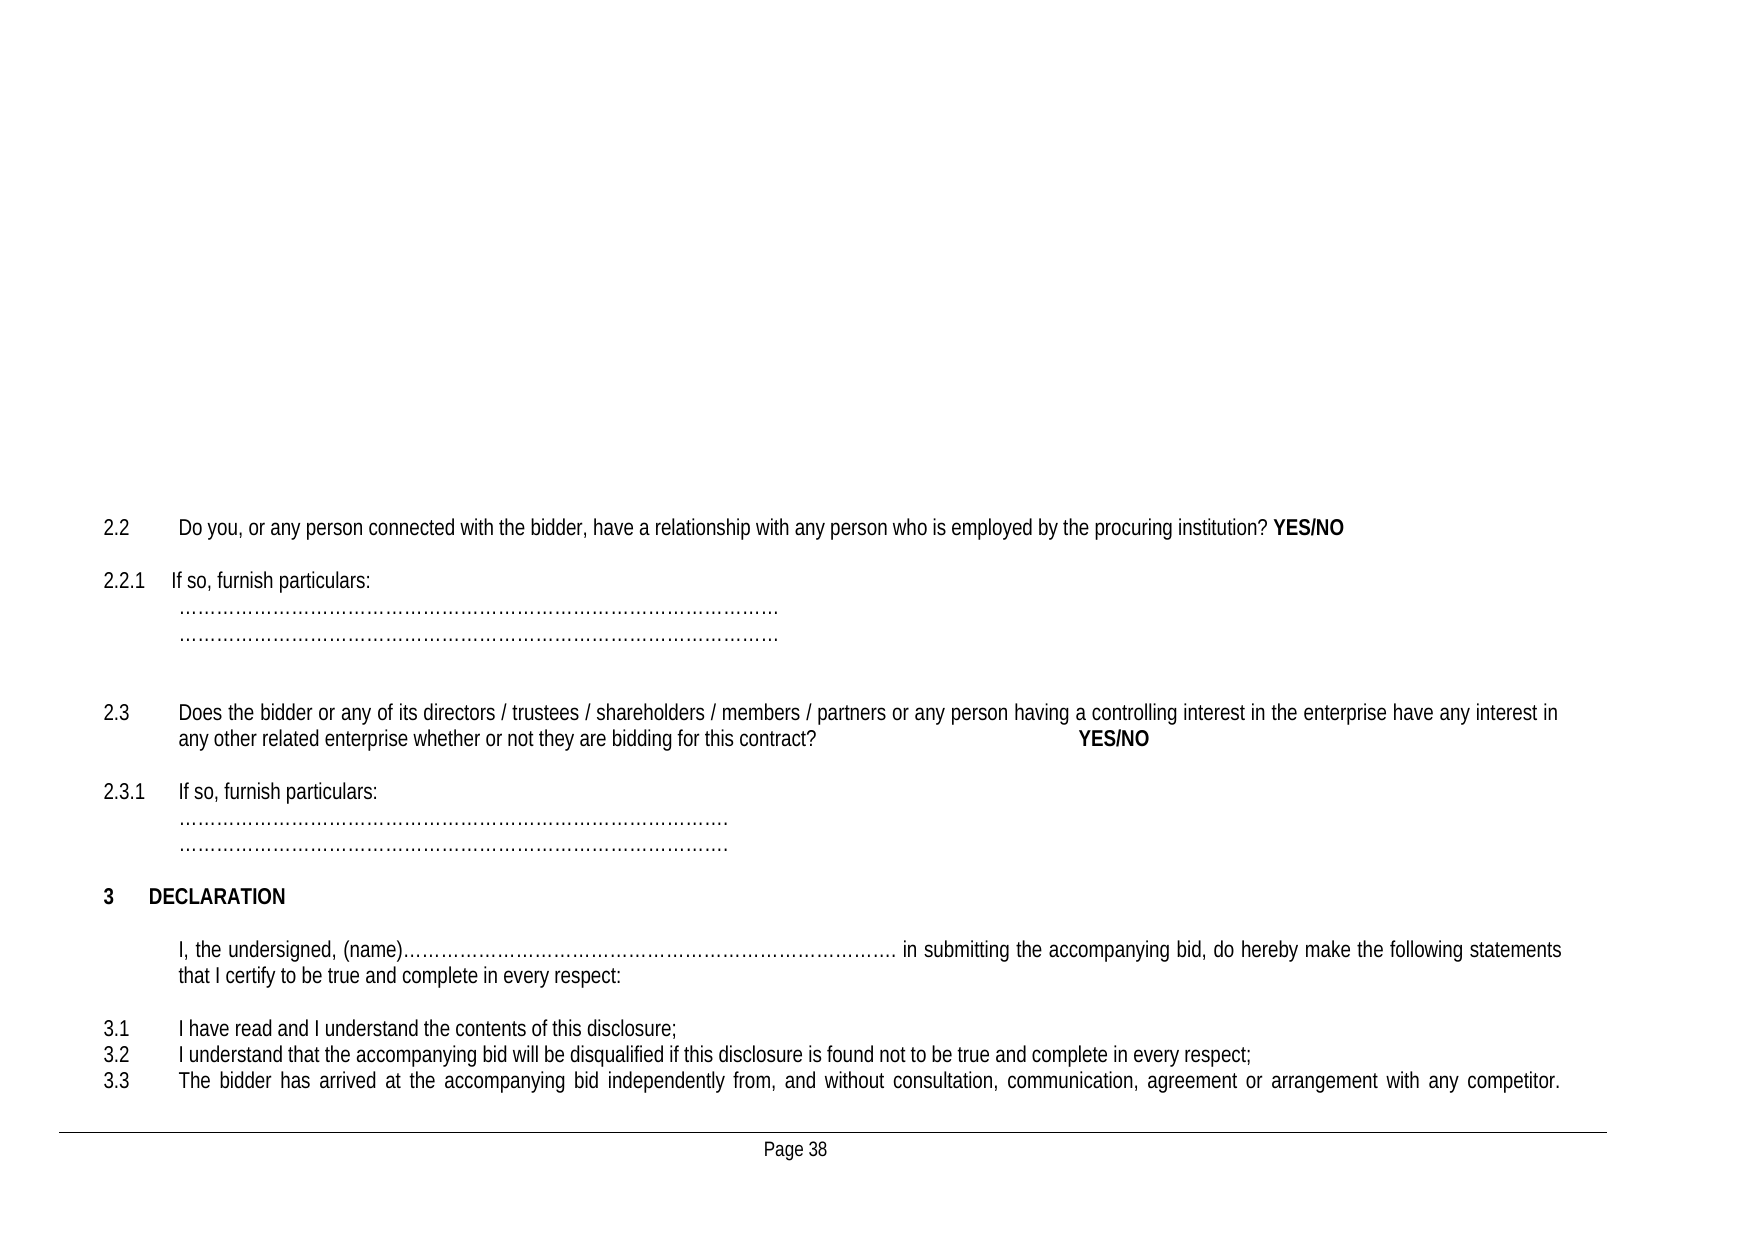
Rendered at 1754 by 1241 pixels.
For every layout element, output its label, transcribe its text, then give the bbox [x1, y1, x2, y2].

text …………………………………………………………………………………… [178, 619, 1562, 646]
text …………………………………………………………………………………… [178, 593, 1562, 619]
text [103, 1067, 1562, 1094]
text 3.2 I understand that the accompanying bid will be disqualified if this disclosure is found not to be true and complete in every respect; [103, 1041, 1562, 1067]
text 2.3 Does the bidder or any of its directors / trustees / shareholders / members / partners or any person having a controlling interest in the enterprise have any interest in any other related enterprise whether or not they are bidding for this contract? YES/NO [103, 698, 1562, 751]
list If so, furnish particulars: [103, 778, 1562, 804]
list DECLARATION [103, 883, 1562, 909]
text 2.2.1 If so, furnish particulars: [103, 567, 1562, 593]
text ……………………………………………………………………………. [178, 830, 1562, 857]
text I, the undersigned, (name)……………………………………………………………………. in submitting the accompanying bid, do hereby make the following statements that I certify to be true and complete in every respect: [178, 936, 1562, 988]
text 2.2 Do you, or any person connected with the bidder, have a relationship with any person who is employed by the procuring institution? YES/NO [103, 514, 1562, 567]
text 3.1 I have read and I understand the contents of this disclosure; [103, 1015, 1562, 1041]
text ……………………………………………………………………………. [178, 804, 1562, 830]
